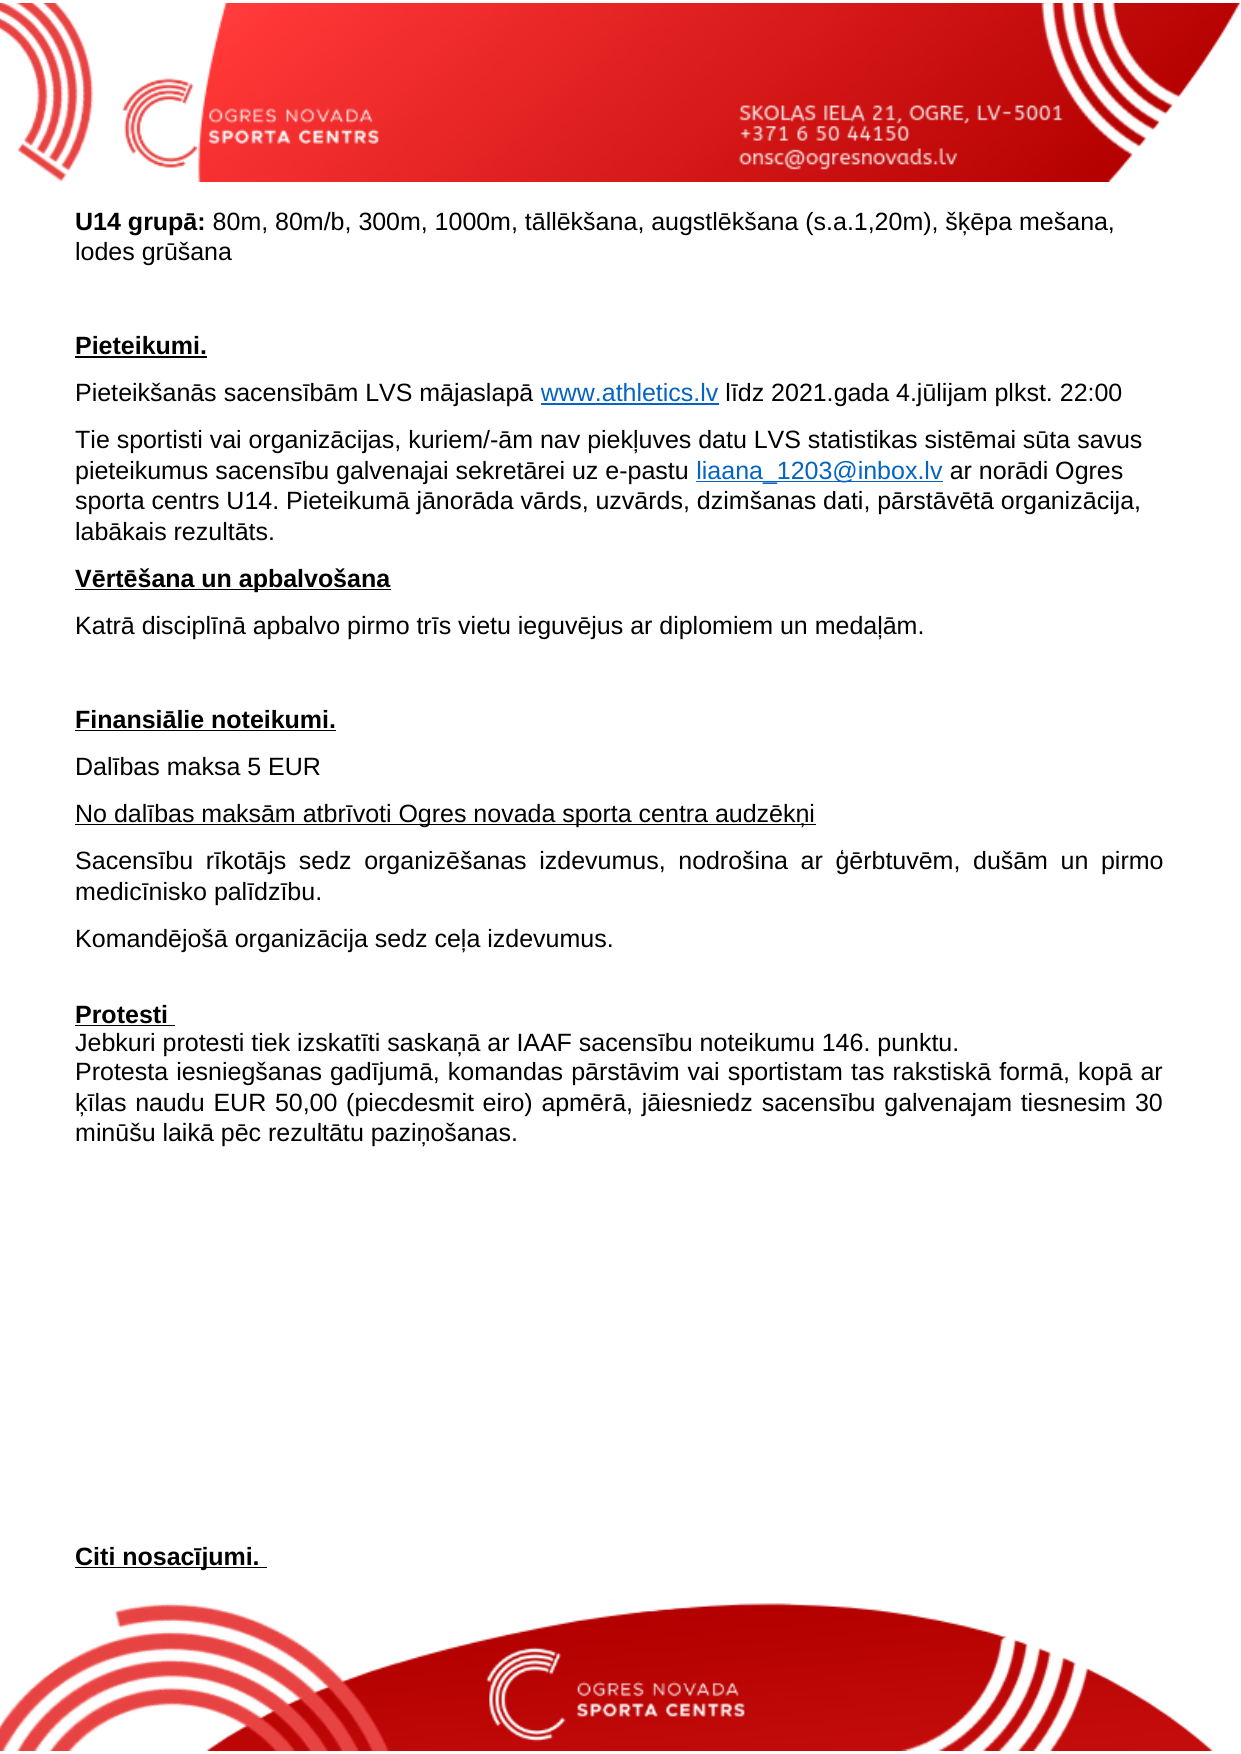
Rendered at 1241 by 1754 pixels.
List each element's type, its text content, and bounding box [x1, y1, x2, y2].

picture [0, 3, 1241, 182]
text Jebkuri protesti tiek izskatīti saskaņā ar IAAF sacensību noteikumu 146. punktu. [75, 1028, 1165, 1057]
text Tie sportisti vai organizācijas, kuriem/-ām nav piekļuves datu LVS statistikas sistēmai sūta savus pieteikumus sacensību galvenajai sekretārei uz e-pastu liaana_1203@inbox.lv ar norādi Ogres sporta centrs U14. Pieteikumā jānorāda vārds, uzvārds, dzimšanas dati, pārstāvētā organizācija, labākais rezultāts. [75, 426, 1165, 546]
text Citi nosacījumi. [75, 1542, 1165, 1571]
text Sacensību rīkotājs sedz organizēšanas izdevumus, nodrošina ar ģērbtuvēm, dušām un pirmo medicīnisko palīdzību. [75, 846, 1165, 906]
text Pieteikšanās sacensībām LVS mājaslapā www.athletics.lv līdz 2021.gada 4.jūlijam plkst. 22:00 [75, 378, 1165, 407]
text Pieteikumi. [75, 331, 1165, 360]
text Komandējošā organizācija sedz ceļa izdevumus. [75, 924, 1165, 953]
text U14 grupā: 80m, 80m/b, 300m, 1000m, tāllēkšana, augstlēkšana (s.a.1,20m), šķēpa mešana, lodes grūšana [75, 207, 1165, 266]
text No dalības maksām atbrīvoti Ogres novada sporta centra audzēkņi [75, 799, 1165, 828]
text Dalības maksa 5 EUR [75, 752, 1165, 781]
text Protesti [75, 1000, 1165, 1028]
text Finansiālie noteikumi. [75, 705, 1165, 734]
text Vērtēšana un apbalvošana [75, 564, 1165, 593]
text Katrā disciplīnā apbalvo pirmo trīs vietu ieguvējus ar diplomiem un medaļām. [75, 611, 1165, 640]
text Protesta iesniegšanas gadījumā, komandas pārstāvim vai sportistam tas rakstiskā formā, kopā ar ķīlas naudu EUR 50,00 (piecdesmit eiro) apmērā, jāiesniedz sacensību galvenajam tiesnesim 30 minūšu laikā pēc rezultātu paziņošanas. [75, 1057, 1165, 1147]
picture [0, 1575, 1233, 1751]
